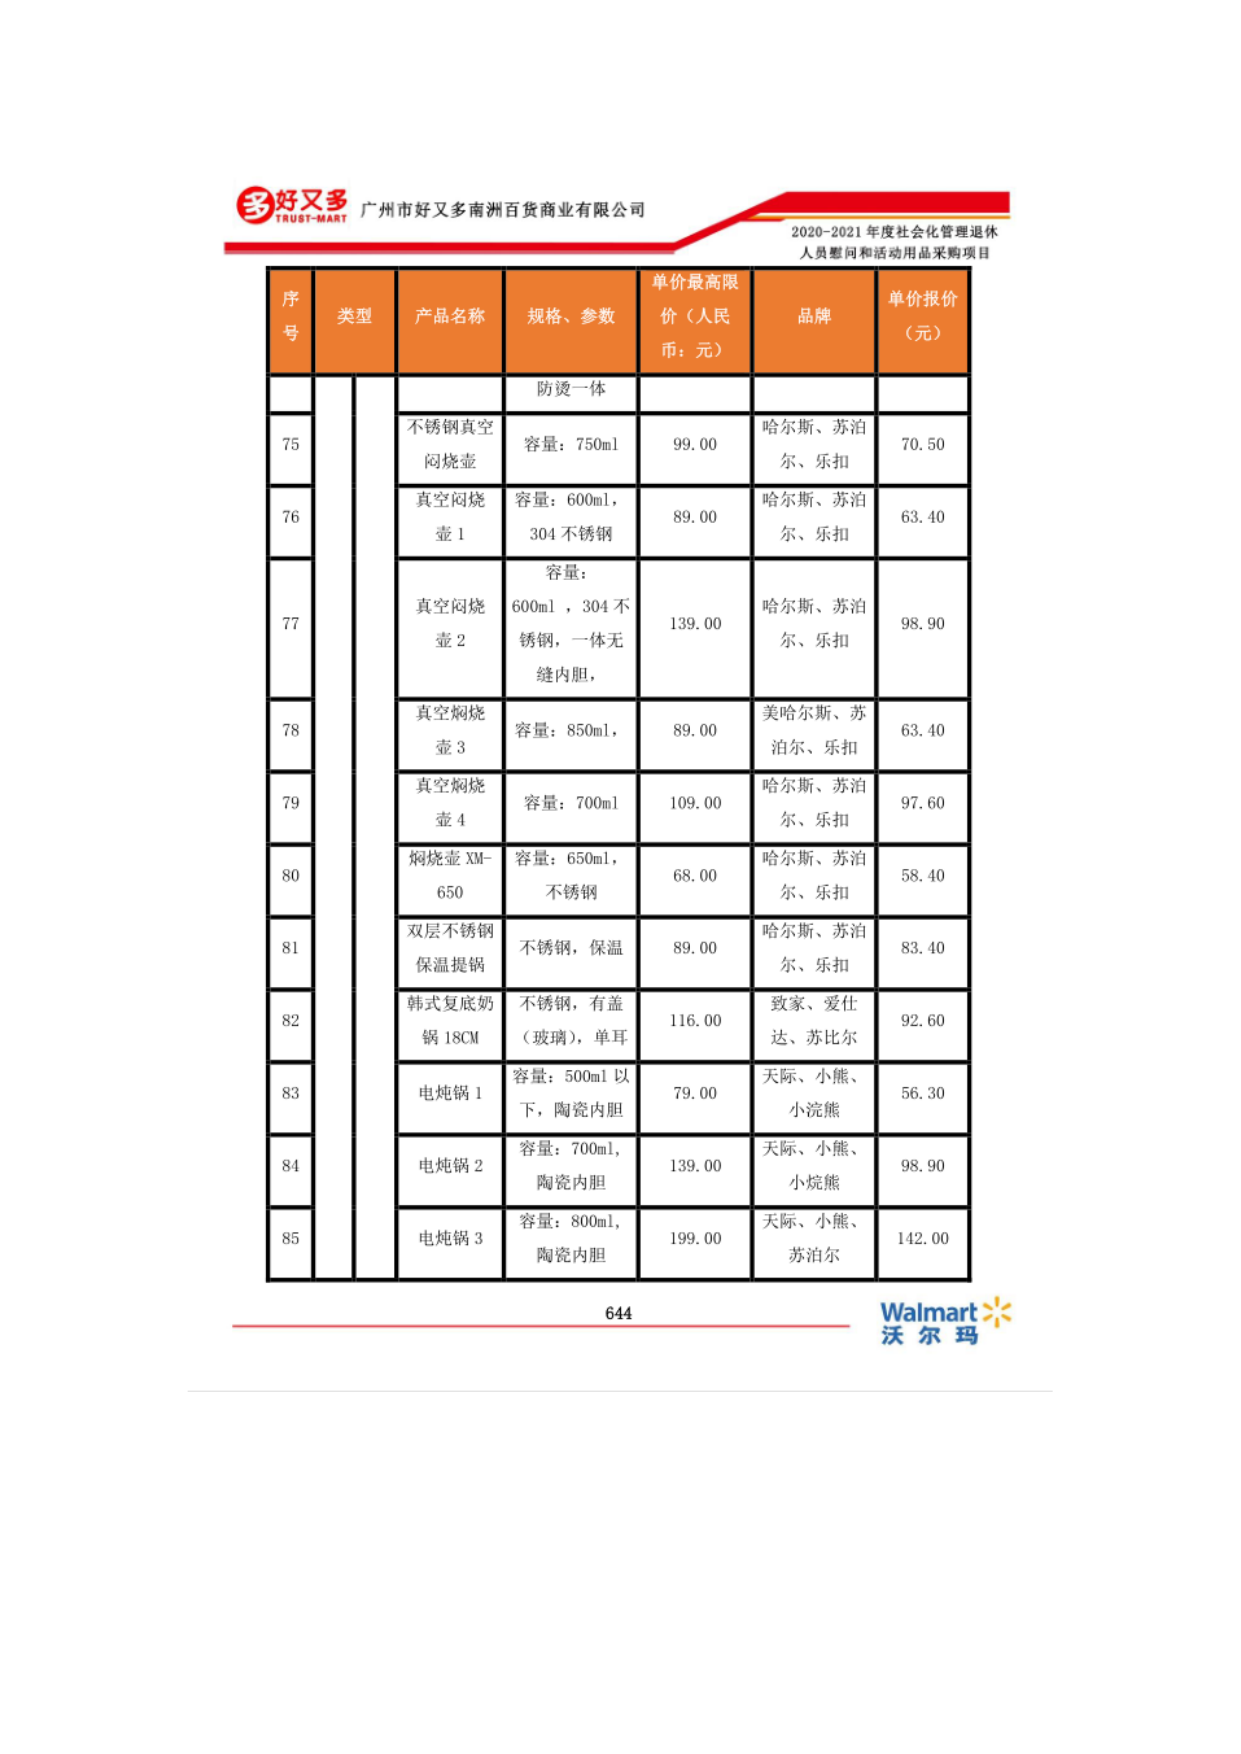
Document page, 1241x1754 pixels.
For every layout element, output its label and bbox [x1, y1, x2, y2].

picture [187, 162, 1053, 1392]
